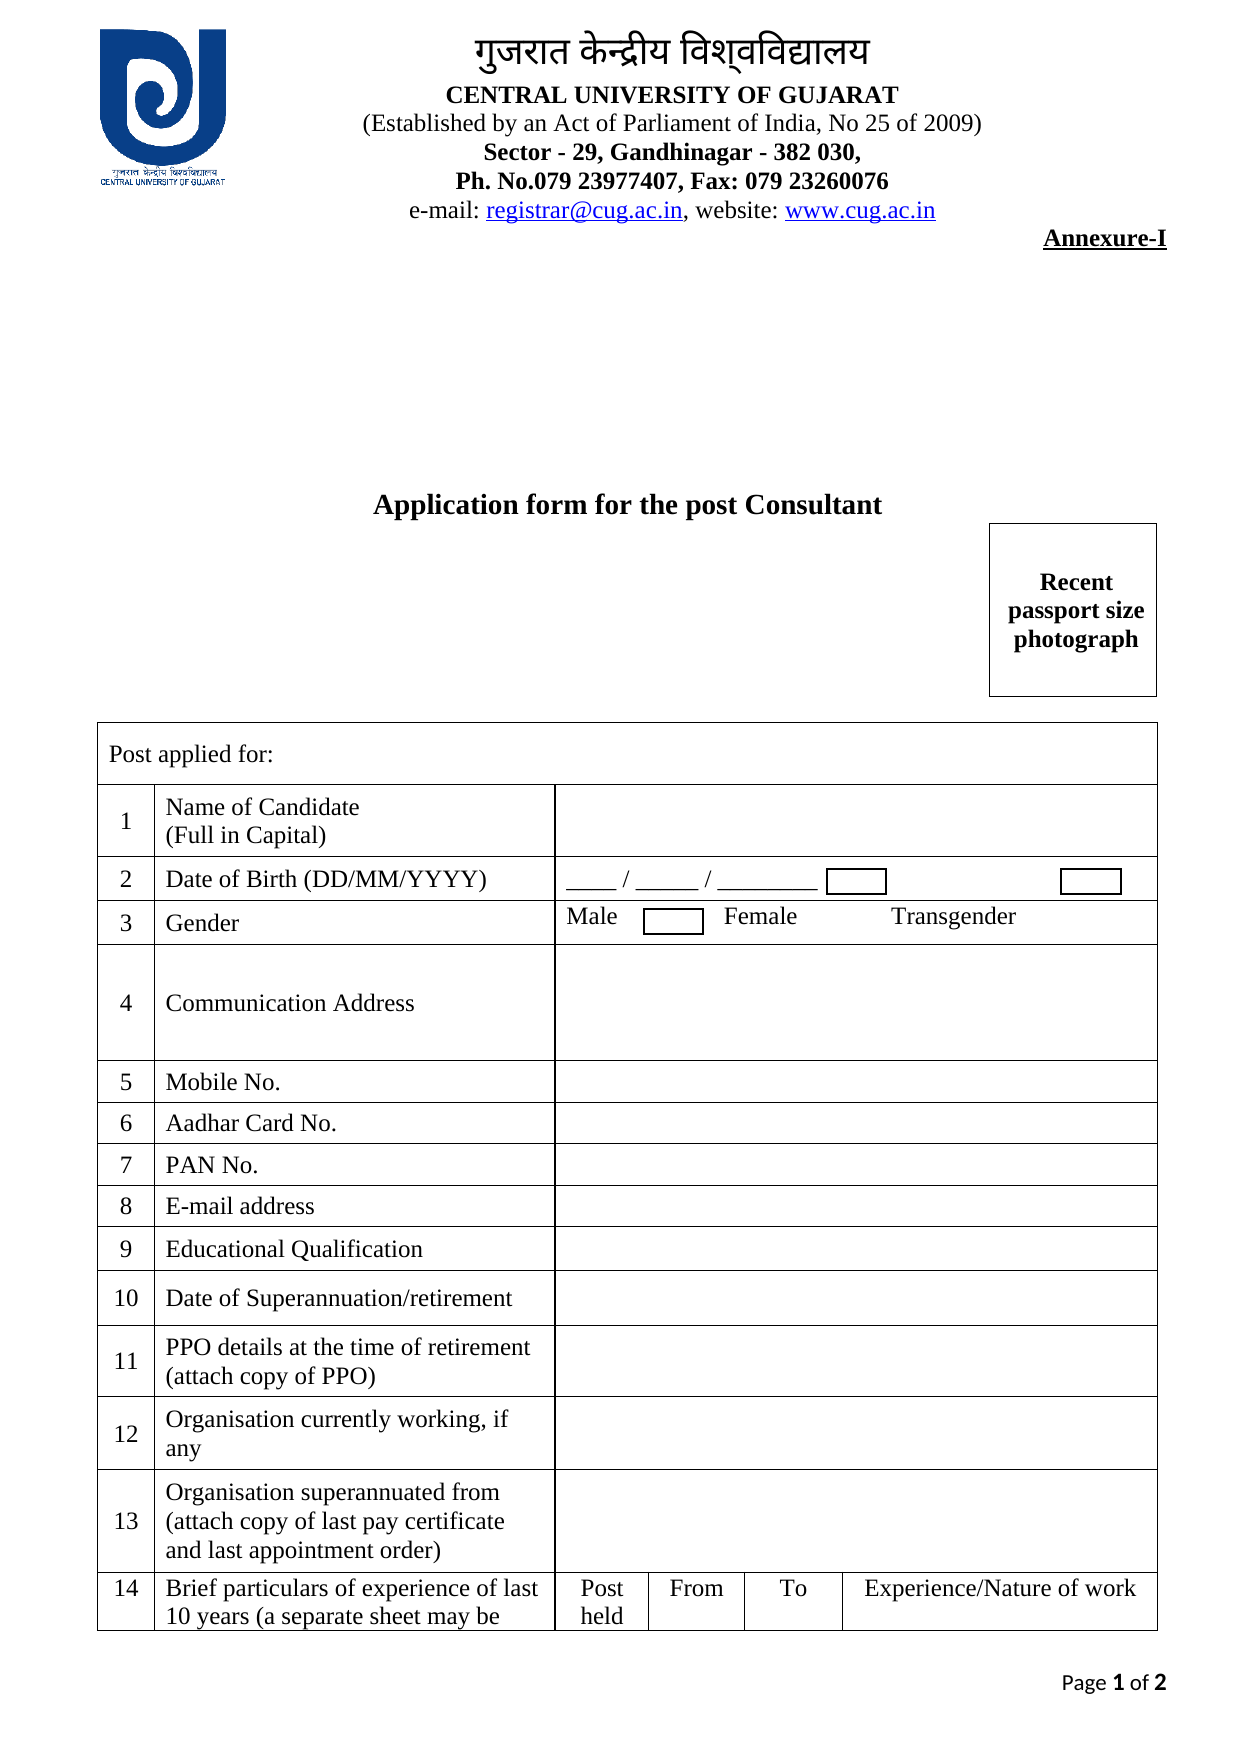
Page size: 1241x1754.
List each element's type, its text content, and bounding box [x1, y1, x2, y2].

table_cell 4 [98, 945, 154, 1060]
table_cell 14 [98, 1573, 154, 1630]
table_cell [556, 1326, 1157, 1396]
table_cell 8 [98, 1186, 154, 1226]
table_cell Mobile No. [155, 1061, 554, 1102]
table_cell Aadhar Card No. [155, 1103, 554, 1143]
table_cell Date of Superannuation/retirement [155, 1271, 554, 1324]
table_cell [556, 1470, 1157, 1572]
table_cell [556, 1144, 1157, 1184]
table_cell 1 [98, 785, 154, 856]
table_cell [155, 1573, 554, 1630]
text Annexure-I [89, 223, 1167, 252]
table_cell Communication Address [155, 945, 554, 1060]
table_cell [556, 1227, 1157, 1270]
picture [100, 29, 226, 186]
table_cell 13 [98, 1470, 154, 1572]
table_cell Educational Qualification [155, 1227, 554, 1270]
table_cell 3 [98, 901, 154, 944]
table_cell Organisation currently working, if any [155, 1397, 554, 1469]
table_cell 12 [98, 1397, 154, 1469]
table_cell 6 [98, 1103, 154, 1143]
table_cell 11 [98, 1326, 154, 1396]
table_cell Gender [155, 901, 554, 944]
table_header Recent passport size photograph [990, 524, 1156, 696]
table_cell 7 [98, 1144, 154, 1184]
table_cell Organisation superannuated from (attach copy of last pay certificate and last appointment order) [155, 1470, 554, 1572]
table_cell From [649, 1573, 744, 1630]
table_cell To [745, 1573, 842, 1630]
table_cell 2 [98, 857, 154, 900]
table_cell 5 [98, 1061, 154, 1102]
table_cell Male Female Transgender [556, 901, 1157, 944]
table_cell PAN No. [155, 1144, 554, 1184]
table_cell [556, 945, 1157, 1060]
table_cell [556, 785, 1157, 856]
table_cell Name of Candidate (Full in Capital) [155, 785, 554, 856]
table_cell [556, 1397, 1157, 1469]
table_cell Date of Birth (DD/MM/YYYY) [155, 857, 554, 900]
table_cell 10 [98, 1271, 154, 1324]
table_cell [556, 1103, 1157, 1143]
table_header [89, 30, 237, 223]
table_cell ____ / _____ / ________ [556, 857, 1157, 900]
text Application form for the post Consultant [89, 487, 1167, 521]
table_cell [556, 1271, 1157, 1324]
table_cell E-mail address [155, 1186, 554, 1226]
table_cell Post held [556, 1573, 648, 1630]
table_cell Experience/Nature of work [843, 1573, 1157, 1630]
table_cell [556, 1186, 1157, 1226]
table_header Post applied for: [98, 723, 1157, 784]
table_cell PPO details at the time of retirement (attach copy of PPO) [155, 1326, 554, 1396]
table_cell [556, 1061, 1157, 1102]
table_cell 9 [98, 1227, 154, 1270]
table_header गुजरात केन्द्रीय विश्‍वविद्यालय CENTRAL UNIVERSITY OF GUJARAT (Established by an Act of Parliament of India, No 25 of 2009) Sector - 29, Gandhinagar - 382 030, Ph. No.079 23977407, Fax: 079 23260076 e-mail: registrar@cug.ac.in, website: www.cug.ac.in [237, 30, 1107, 223]
